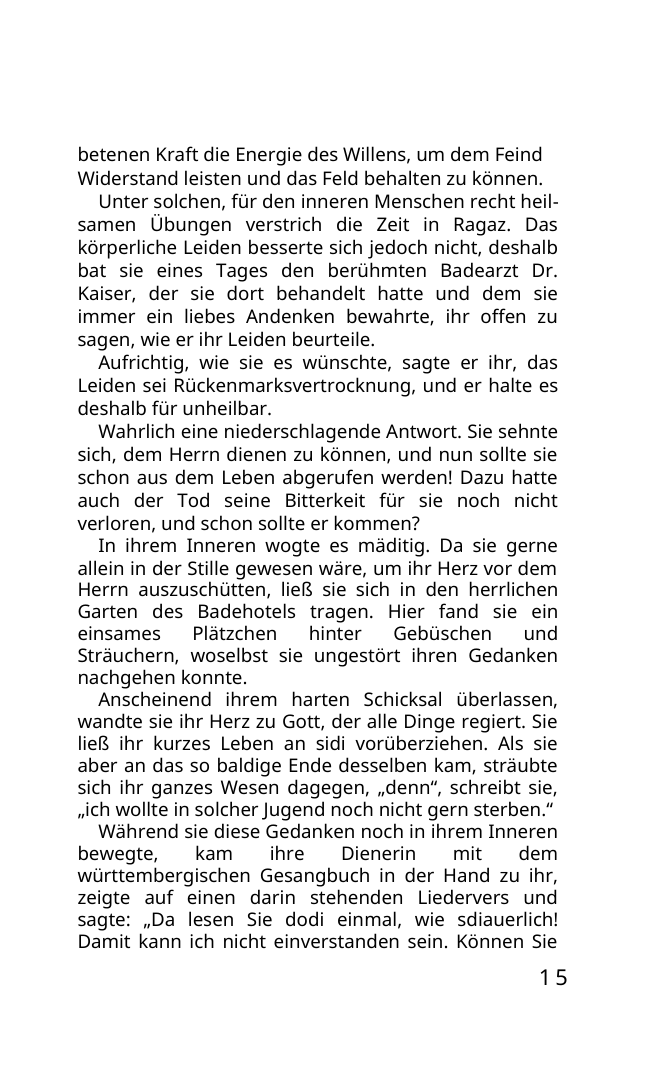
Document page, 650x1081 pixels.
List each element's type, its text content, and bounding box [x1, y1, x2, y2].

text Anscheinend ihrem harten Schicksal überlassen, wandte sie ihr Herz zu Gott, der alle Dinge regiert. Sie ließ ihr kurzes Leben an sidi vorüberziehen. Als sie aber an das so baldige Ende desselben kam, sträubte sich ihr ganzes Wesen dagegen, „denn“, schreibt sie, „ich wollte in solcher Jugend noch nicht gern sterben.“ [77, 689, 558, 821]
text In ihrem Inneren wogte es mäditig. Da sie gerne allein in der Stille gewesen wäre, um ihr Herz vor dem Herrn auszuschütten, ließ sie sich in den herrlichen Garten des Badehotels tragen. Hier fand sie ein einsames Plätzchen hinter Gebüschen und Sträuchern, woselbst sie ungestört ihren Gedanken nachgehen konnte. [77, 535, 558, 689]
text Wahrlich eine niederschlagende Antwort. Sie sehnte sich, dem Herrn dienen zu können, und nun sollte sie schon aus dem Leben abgerufen werden! Dazu hatte auch der Tod seine Bitterkeit für sie noch nicht verloren, und schon sollte er kommen? [77, 420, 558, 535]
text Unter solchen, für den inneren Menschen recht heilsamen Übungen verstrich die Zeit in Ragaz. Das körperliche Leiden besserte sich jedoch nicht, deshalb bat sie eines Tages den berühmten Badearzt Dr. Kaiser, der sie dort behandelt hatte und dem sie immer ein liebes Andenken bewahrte, ihr offen zu sagen, wie er ihr Leiden beurteile. [77, 190, 558, 351]
text betenen Kraft die Energie des Willens, um dem Feind Widerstand leisten und das Feld behalten zu können. [77, 143, 558, 190]
text Während sie diese Gedanken noch in ihrem Inneren bewegte, kam ihre Dienerin mit dem württembergischen Gesangbuch in der Hand zu ihr, zeigte auf einen darin stehenden Liedervers und sagte: „Da lesen Sie dodi einmal, wie sdiauerlich! Damit kann ich nicht einverstanden sein. Können Sie ihn mir erklären?“ [77, 821, 558, 952]
text Aufrichtig, wie sie es wünschte, sagte er ihr, das Leiden sei Rückenmarksvertrocknung, und er halte es deshalb für unheilbar. [77, 351, 558, 420]
text 15 [538, 968, 568, 989]
